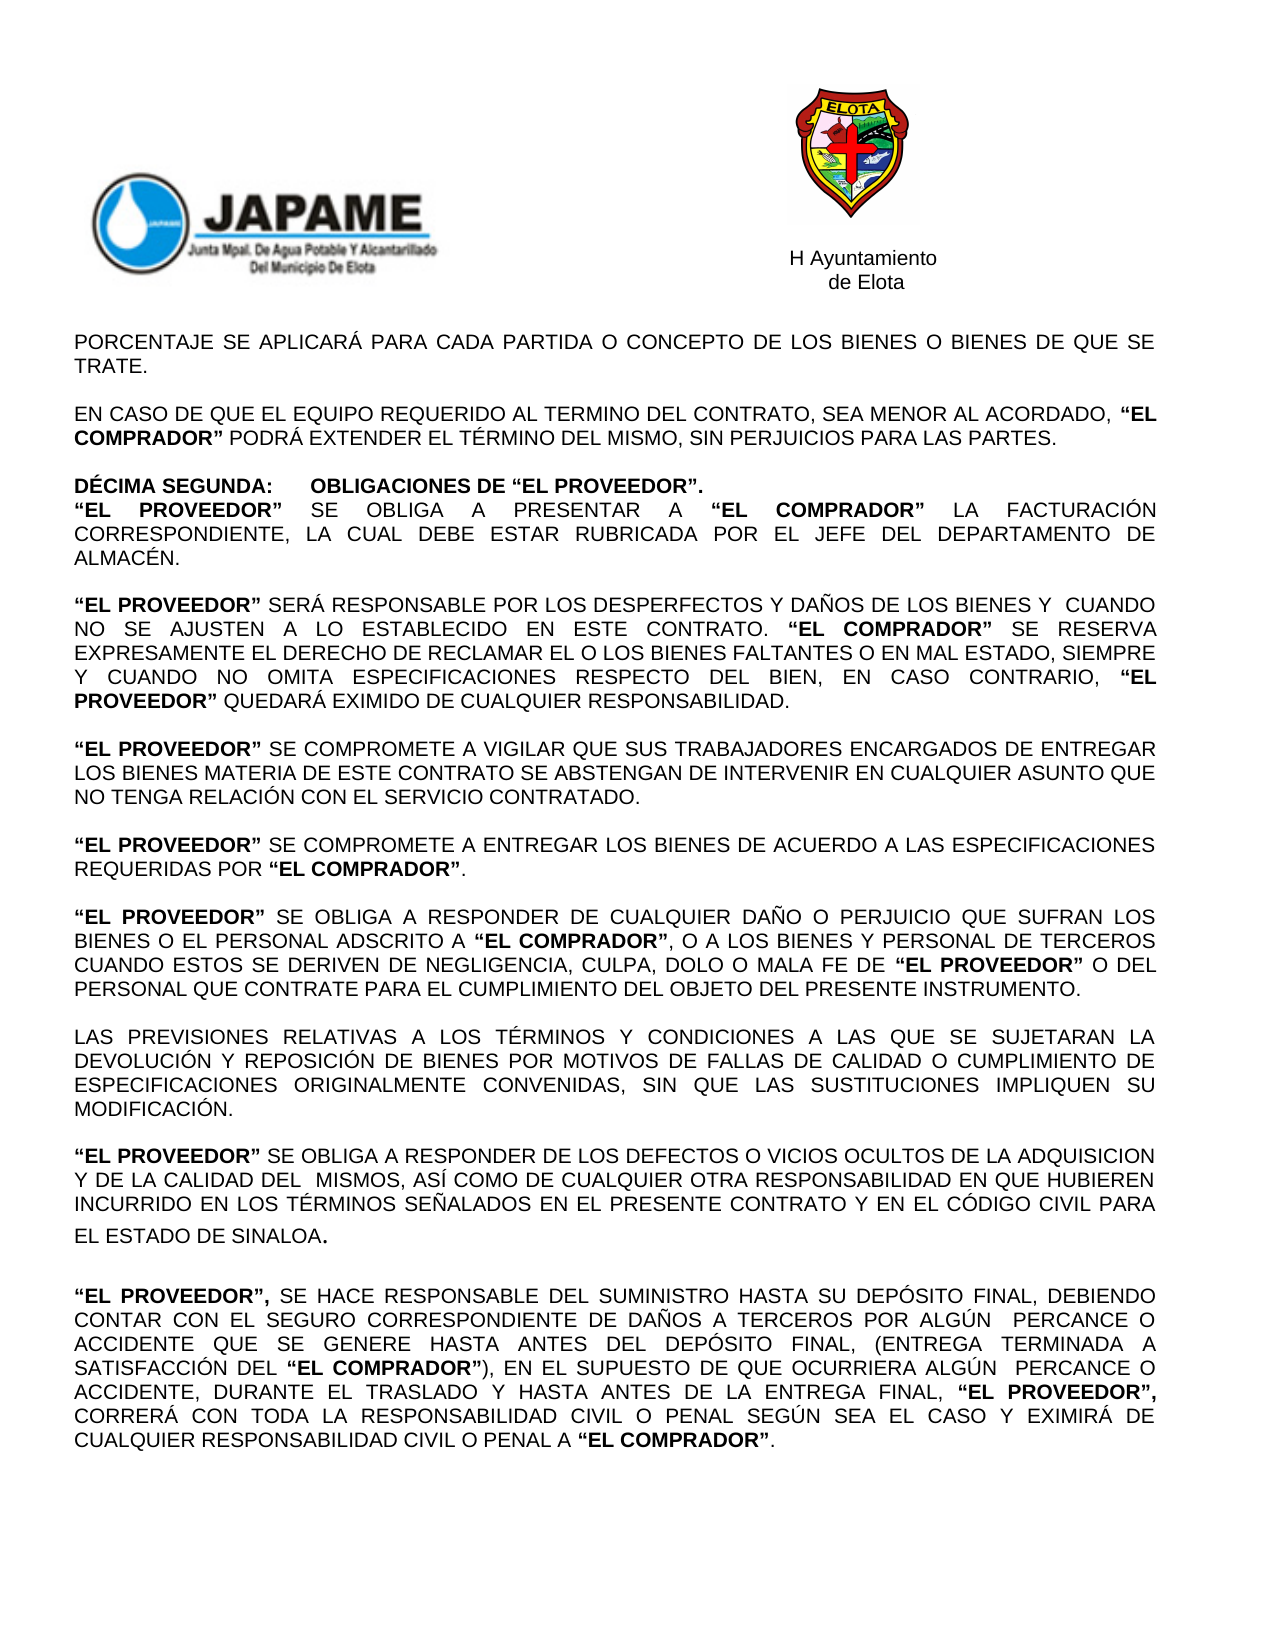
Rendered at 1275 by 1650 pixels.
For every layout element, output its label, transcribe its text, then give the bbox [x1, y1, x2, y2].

text DÉCIMA SEGUNDA: OBLIGACIONES DE “EL PROVEEDOR”. [74, 473, 1157, 497]
text “EL PROVEEDOR” SE COMPROMETE A ENTREGAR LOS BIENES DE ACUERDO A LAS ESPECIFICACIONES REQUERIDAS POR “EL COMPRADOR”. [74, 833, 1157, 881]
text “EL PROVEEDOR”, SE HACE RESPONSABLE DEL SUMINISTRO HASTA SU DEPÓSITO FINAL, DEBIENDO CONTAR CON EL SEGURO CORRESPONDIENTE DE DAÑOS A TERCEROS POR ALGÚN PERCANCE O ACCIDENTE QUE SE GENERE HASTA ANTES DEL DEPÓSITO FINAL, (ENTREGA TERMINADA A SATISFACCIÓN DEL “EL COMPRADOR”), EN EL SUPUESTO DE QUE OCURRIERA ALGÚN PERCANCE O ACCIDENTE, DURANTE EL TRASLADO Y HASTA ANTES DE LA ENTREGA FINAL, “EL PROVEEDOR”, CORRERÁ CON TODA LA RESPONSABILIDAD CIVIL O PENAL SEGÚN SEA EL CASO Y EXIMIRÁ DE CUALQUIER RESPONSABILIDAD CIVIL O PENAL A “EL COMPRADOR”. [74, 1284, 1157, 1452]
text “EL PROVEEDOR” SE COMPROMETE A VIGILAR QUE SUS TRABAJADORES ENCARGADOS DE ENTREGAR LOS BIENES MATERIA DE ESTE CONTRATO SE ABSTENGAN DE INTERVENIR EN CUALQUIER ASUNTO QUE NO TENGA RELACIÓN CON EL SERVICIO CONTRATADO. [74, 737, 1157, 809]
text LAS PREVISIONES RELATIVAS A LOS TÉRMINOS Y CONDICIONES A LAS QUE SE SUJETARAN LA DEVOLUCIÓN Y REPOSICIÓN DE BIENES POR MOTIVOS DE FALLAS DE CALIDAD O CUMPLIMIENTO DE ESPECIFICACIONES ORIGINALMENTE CONVENIDAS, SIN QUE LAS SUSTITUCIONES IMPLIQUEN SU MODIFICACIÓN. [74, 1024, 1157, 1120]
picture [84, 150, 458, 302]
text EN CASO DE QUE EL EQUIPO REQUERIDO AL TERMINO DEL CONTRATO, SEA MENOR AL ACORDADO, “EL COMPRADOR” PODRÁ EXTENDER EL TÉRMINO DEL MISMO, SIN PERJUICIOS PARA LAS PARTES. [74, 402, 1157, 449]
text “EL PROVEEDOR” SE OBLIGA A RESPONDER DE LOS DEFECTOS O VICIOS OCULTOS DE LA ADQUISICION Y DE LA CALIDAD DEL MISMOS, ASÍ COMO DE CUALQUIER OTRA RESPONSABILIDAD EN QUE HUBIEREN INCURRIDO EN LOS TÉRMINOS SEÑALADOS EN EL PRESENTE CONTRATO Y EN EL CÓDIGO CIVIL PARA EL ESTADO DE SINALOA. [74, 1144, 1157, 1250]
text “EL PROVEEDOR” SE OBLIGA A RESPONDER DE CUALQUIER DAÑO O PERJUICIO QUE SUFRAN LOS BIENES O EL PERSONAL ADSCRITO A “EL COMPRADOR”, O A LOS BIENES Y PERSONAL DE TERCEROS CUANDO ESTOS SE DERIVEN DE NEGLIGENCIA, CULPA, DOLO O MALA FE DE “EL PROVEEDOR” O DEL PERSONAL QUE CONTRATE PARA EL CUMPLIMIENTO DEL OBJETO DEL PRESENTE INSTRUMENTO. [74, 905, 1157, 1001]
picture [787, 84, 920, 225]
text “EL PROVEEDOR” SE OBLIGA A PRESENTAR A “EL COMPRADOR” LA FACTURACIÓN CORRESPONDIENTE, LA CUAL DEBE ESTAR RUBRICADA POR EL JEFE DEL DEPARTAMENTO DE ALMACÉN. [74, 497, 1157, 569]
text “EL PROVEEDOR” SERÁ RESPONSABLE POR LOS DESPERFECTOS Y DAÑOS DE LOS BIENES Y CUANDO NO SE AJUSTEN A LO ESTABLECIDO EN ESTE CONTRATO. “EL COMPRADOR” SE RESERVA EXPRESAMENTE EL DERECHO DE RECLAMAR EL O LOS BIENES FALTANTES O EN MAL ESTADO, SIEMPRE Y CUANDO NO OMITA ESPECIFICACIONES RESPECTO DEL BIEN, EN CASO CONTRARIO, “EL PROVEEDOR” QUEDARÁ EXIMIDO DE CUALQUIER RESPONSABILIDAD. [74, 593, 1157, 713]
